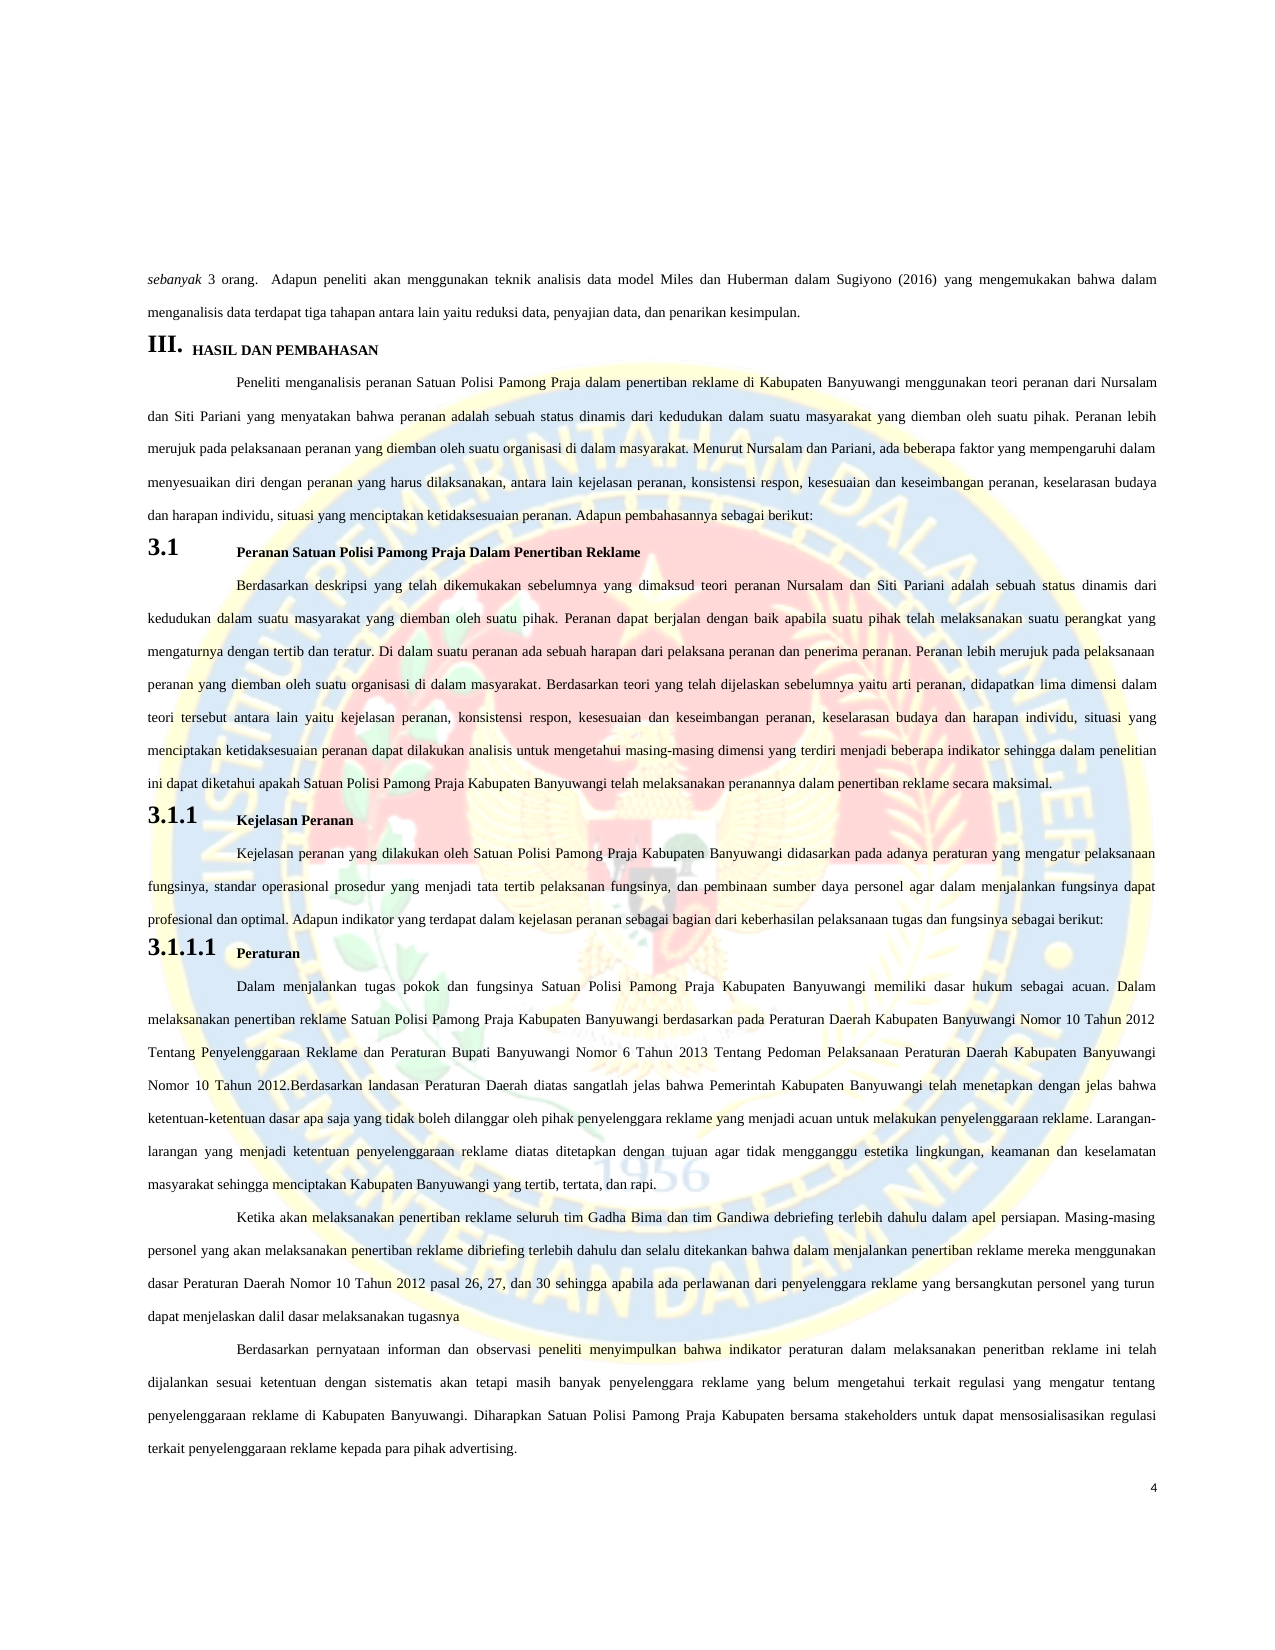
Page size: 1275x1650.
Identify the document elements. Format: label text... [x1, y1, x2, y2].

list Berdasarkan pernyataan informan dan observasi peneliti menyimpulkan bahwa indikator peraturan dalam melaksanakan peneritban reklame ini telah dijalankan sesuai ketentuan dengan sistematis akan tetapi masih banyak penyelenggara reklame yang belum mengetahui terkait regulasi yang mengatur tentang penyelenggaraan reklame di Kabupaten Banyuwangi. Diharapkan Satuan Polisi Pamong Praja Kabupaten bersama stakeholders untuk dapat mensosialisasikan regulasi terkait penyelenggaraan reklame kepada para pihak advertising. [148, 1329, 1157, 1457]
list Kejelasan Peranan [148, 800, 1157, 829]
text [147, 259, 1157, 321]
text Peneliti menganalisis peranan Satuan Polisi Pamong Praja dalam penertiban reklame di Kabupaten Banyuwangi menggunakan teori peranan dari Nursalam dan Siti Pariani yang menyatakan bahwa peranan adalah sebuah status dinamis dari kedudukan dalam suatu masyarakat yang diemban oleh suatu pihak. Peranan lebih merujuk pada pelaksanaan peranan yang diemban oleh suatu organisasi di dalam masyarakat. Menurut Nursalam dan Pariani, ada beberapa faktor yang mempengaruhi dalam menyesuaikan diri dengan peranan yang harus dilaksanakan, antara lain kejelasan peranan, konsistensi respon, kesesuaian dan keseimbangan peranan, keselarasan budaya dan harapan individu, situasi yang menciptakan ketidaksesuaian peranan. Adapun pembahasannya sebagai berikut: [147, 362, 1157, 523]
text Berdasarkan deskripsi yang telah dikemukakan sebelumnya yang dimaksud teori peranan Nursalam dan Siti Pariani adalah sebuah status dinamis dari kedudukan dalam suatu masyarakat yang diemban oleh suatu pihak. Peranan dapat berjalan dengan baik apabila suatu pihak telah melaksanakan suatu perangkat yang mengaturnya dengan tertib dan teratur. Di dalam suatu peranan ada sebuah harapan dari pelaksana peranan dan penerima peranan. Peranan lebih merujuk pada pelaksanaan peranan yang diemban oleh suatu organisasi di dalam masyarakat. Berdasarkan teori yang telah dijelaskan sebelumnya yaitu arti peranan, didapatkan lima dimensi dalam teori tersebut antara lain yaitu kejelasan peranan, konsistensi respon, kesesuaian dan keseimbangan peranan, keselarasan budaya dan harapan individu, situasi yang menciptakan ketidaksesuaian peranan dapat dilakukan analisis untuk mengetahui masing-masing dimensi yang terdiri menjadi beberapa indikator sehingga dalam penelitian ini dapat diketahui apakah Satuan Polisi Pamong Praja Kabupaten Banyuwangi telah melaksanakan peranannya dalam penertiban reklame secara maksimal. [147, 565, 1157, 792]
list Ketika akan melaksanakan penertiban reklame seluruh tim Gadha Bima dan tim Gandiwa debriefing terlebih dahulu dalam apel persiapan. Masing-masing personel yang akan melaksanakan penertiban reklame dibriefing terlebih dahulu dan selalu ditekankan bahwa dalam menjalankan penertiban reklame mereka menggunakan dasar Peraturan Daerah Nomor 10 Tahun 2012 pasal 26, 27, dan 30 sehingga apabila ada perlawanan dari penyelenggara reklame yang bersangkutan personel yang turun dapat menjelaskan dalil dasar melaksanakan tugasnya [148, 1197, 1157, 1324]
list Kejelasan peranan yang dilakukan oleh Satuan Polisi Pamong Praja Kabupaten Banyuwangi didasarkan pada adanya peraturan yang mengatur pelaksanaan fungsinya, standar operasional prosedur yang menjadi tata tertib pelaksanan fungsinya, dan pembinaan sumber daya personel agar dalam menjalankan fungsinya dapat profesional dan optimal. Adapun indikator yang terdapat dalam kejelasan peranan sebagai bagian dari keberhasilan pelaksanaan tugas dan fungsinya sebagai berikut: [148, 833, 1157, 928]
list Peraturan [148, 932, 1157, 961]
list Dalam menjalankan tugas pokok dan fungsinya Satuan Polisi Pamong Praja Kabupaten Banyuwangi memiliki dasar hukum sebagai acuan. Dalam melaksanakan penertiban reklame Satuan Polisi Pamong Praja Kabupaten Banyuwangi berdasarkan pada Peraturan Daerah Kabupaten Banyuwangi Nomor 10 Tahun 2012 Tentang Penyelenggaraan Reklame dan Peraturan Bupati Banyuwangi Nomor 6 Tahun 2013 Tentang Pedoman Pelaksanaan Peraturan Daerah Kabupaten Banyuwangi Nomor 10 Tahun 2012.Berdasarkan landasan Peraturan Daerah diatas sangatlah jelas bahwa Pemerintah Kabupaten Banyuwangi telah menetapkan dengan jelas bahwa ketentuan-ketentuan dasar apa saja yang tidak boleh dilanggar oleh pihak penyelenggara reklame yang menjadi acuan untuk melakukan penyelenggaraan reklame. Larangan-larangan yang menjadi ketentuan penyelenggaraan reklame diatas ditetapkan dengan tujuan agar tidak mengganggu estetika lingkungan, keamanan dan keselamatan masyarakat sehingga menciptakan Kabupaten Banyuwangi yang tertib, tertata, dan rapi. [148, 966, 1157, 1192]
list HASIL DAN PEMBAHASAN [147, 329, 1157, 358]
list Peranan Satuan Polisi Pamong Praja Dalam Penertiban Reklame [148, 532, 1157, 560]
